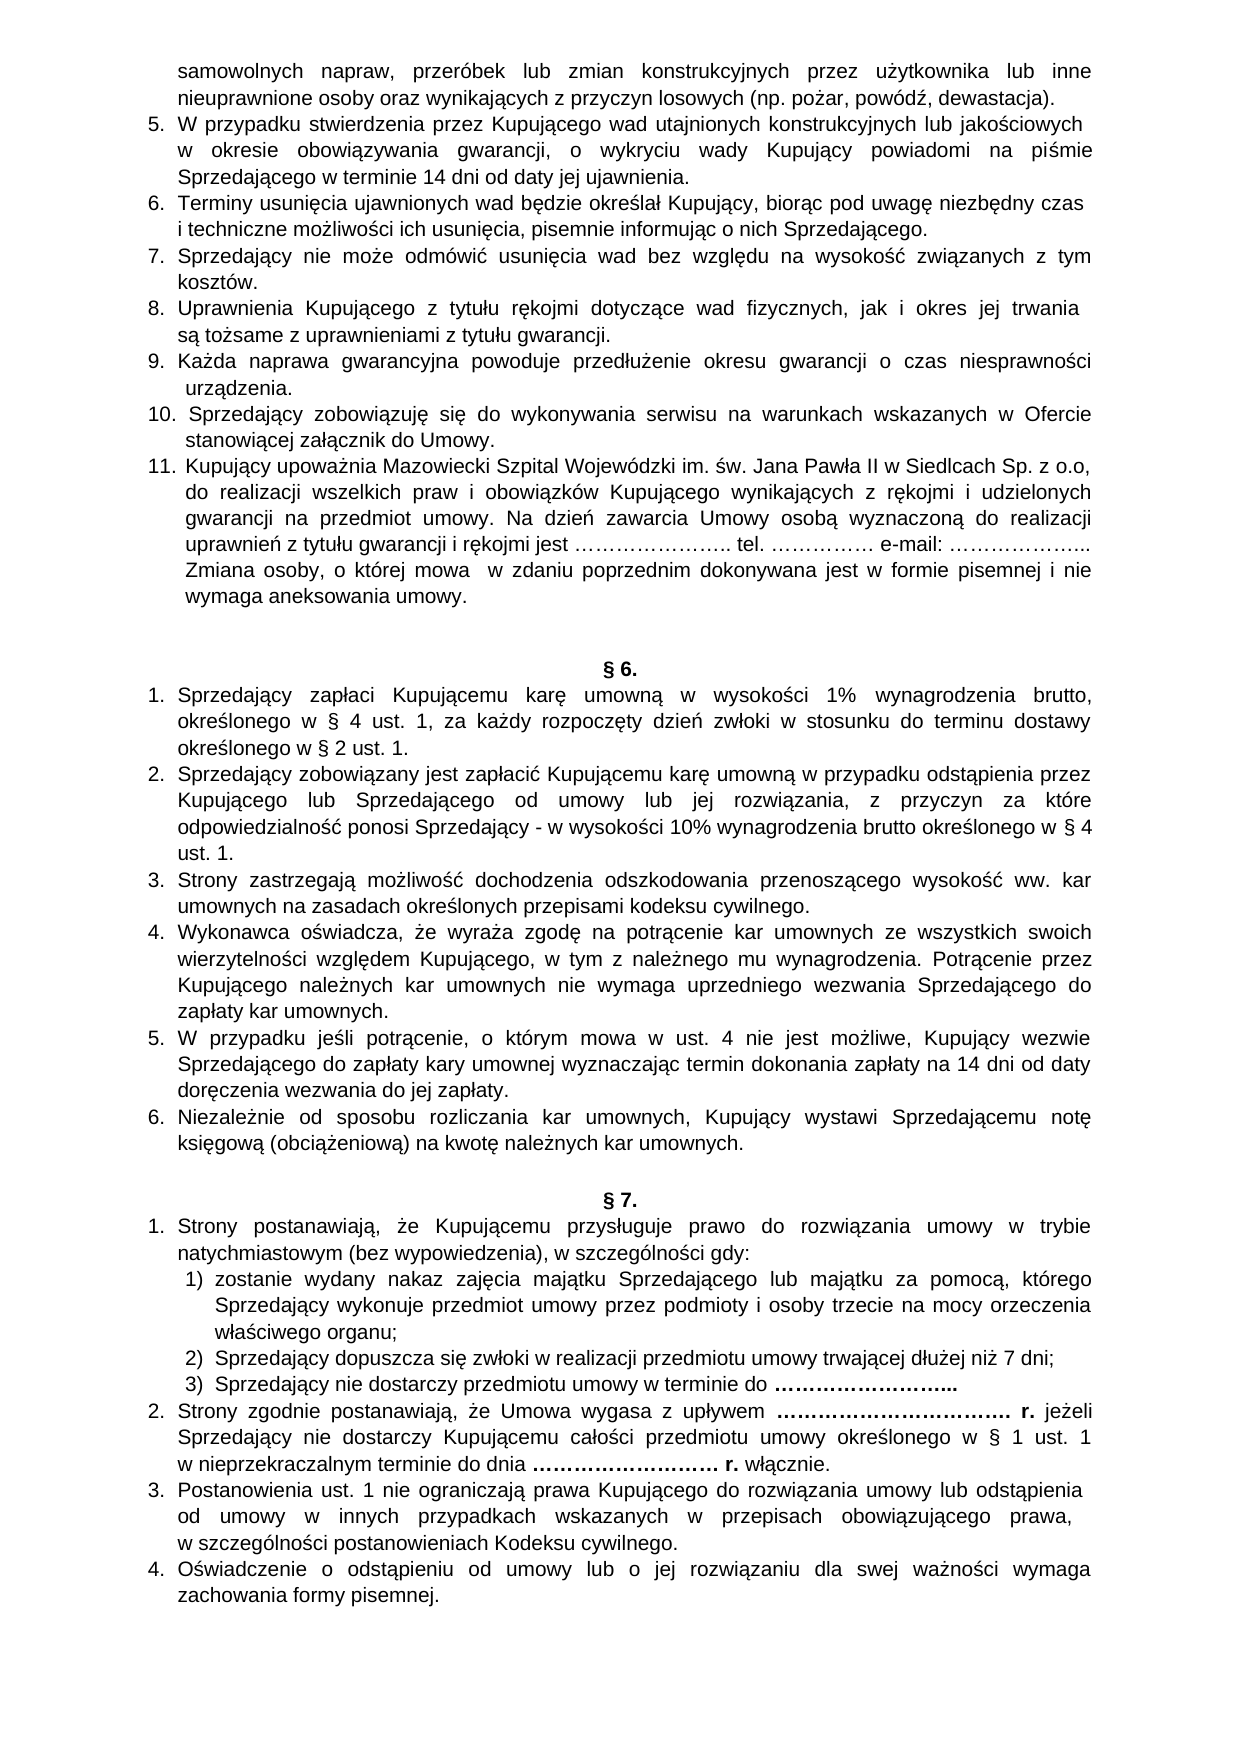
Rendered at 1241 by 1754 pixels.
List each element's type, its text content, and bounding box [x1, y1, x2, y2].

list Wykonawca oświadcza, że wyraża zgodę na potrącenie kar umownych ze wszystkich swoich wierzytelności względem Kupującego, w tym z należnego mu wynagrodzenia. Potrącenie przez Kupującego należnych kar umownych nie wymaga uprzedniego wezwania Sprzedającego do zapłaty kar umownych. [148, 920, 1092, 1023]
list Każda naprawa gwarancyjna powoduje przedłużenie okresu gwarancji o czas niesprawności urządzenia. [148, 349, 1092, 399]
list Strony zgodnie postanawiają, że Umowa wygasa z upływem ……………………………. r. jeżeli Sprzedający nie dostarczy Kupującemu całości przedmiotu umowy określonego w § 1 ust. 1 w nieprzekraczalnym terminie do dnia ……………………… r. włącznie. [148, 1399, 1092, 1475]
list Kupujący upoważnia Mazowiecki Szpital Wojewódzki im. św. Jana Pawła II w Siedlcach Sp. z o.o, do realizacji wszelkich praw i obowiązków Kupującego wynikających z rękojmi i udzielonych gwarancji na przedmiot umowy. Na dzień zawarcia Umowy osobą wyznaczoną do realizacji uprawnień z tytułu gwarancji i rękojmi jest ………………….. tel. …………… e-mail: ………………... Zmiana osoby, o której mowa w zdaniu poprzednim dokonywana jest w formie pisemnej i nie wymaga aneksowania umowy. [148, 454, 1092, 607]
list zostanie wydany nakaz zajęcia majątku Sprzedającego lub majątku za pomocą, którego Sprzedający wykonuje przedmiot umowy przez podmioty i osoby trzecie na mocy orzeczenia właściwego organu; [185, 1267, 1092, 1343]
list Sprzedający dopuszcza się zwłoki w realizacji przedmiotu umowy trwającej dłużej niż 7 dni; [185, 1346, 1092, 1370]
list Sprzedający nie może odmówić usunięcia wad bez względu na wysokość związanych z tym kosztów. [148, 243, 1092, 294]
list Sprzedający nie dostarczy przedmiotu umowy w terminie do ……………………... [185, 1372, 1092, 1396]
list Oświadczenie o odstąpieniu od umowy lub o jej rozwiązaniu dla swej ważności wymaga zachowania formy pisemnej. [148, 1557, 1092, 1607]
list Strony zastrzegają możliwość dochodzenia odszkodowania przenoszącego wysokość ww. kar umownych na zasadach określonych przepisami kodeksu cywilnego. [148, 867, 1092, 918]
list Uprawnienia Kupującego z tytułu rękojmi dotyczące wad fizycznych, jak i okres jej trwania są tożsame z uprawnieniami z tytułu gwarancji. [148, 296, 1092, 347]
text § 7. [148, 1188, 1092, 1212]
list Sprzedający zobowiązuję się do wykonywania serwisu na warunkach wskazanych w Ofercie stanowiącej załącznik do Umowy. [148, 402, 1092, 452]
list Sprzedający zobowiązany jest zapłacić Kupującemu karę umowną w przypadku odstąpienia przez Kupującego lub Sprzedającego od umowy lub jej rozwiązania, z przyczyn za które odpowiedzialność ponosi Sprzedający - w wysokości 10% wynagrodzenia brutto określonego w § 4 ust. 1. [148, 762, 1092, 865]
list Strony postanawiają, że Kupującemu przysługuje prawo do rozwiązania umowy w trybie natychmiastowym (bez wypowiedzenia), w szczególności gdy: [148, 1214, 1092, 1264]
text § 6. [148, 657, 1092, 681]
list W przypadku jeśli potrącenie, o którym mowa w ust. 4 nie jest możliwe, Kupujący wezwie Sprzedającego do zapłaty kary umownej wyznaczając termin dokonania zapłaty na 14 dni od daty doręczenia wezwania do jej zapłaty. [148, 1026, 1092, 1102]
list Terminy usunięcia ujawnionych wad będzie określał Kupujący, biorąc pod uwagę niezbędny czas i techniczne możliwości ich usunięcia, pisemnie informując o nich Sprzedającego. [148, 191, 1092, 241]
list Sprzedający zapłaci Kupującemu karę umowną w wysokości 1% wynagrodzenia brutto, określonego w § 4 ust. 1, za każdy rozpoczęty dzień zwłoki w stosunku do terminu dostawy określonego w § 2 ust. 1. [148, 683, 1092, 759]
list Niezależnie od sposobu rozliczania kar umownych, Kupujący wystawi Sprzedającemu notę księgową (obciążeniową) na kwotę należnych kar umownych. [148, 1104, 1092, 1155]
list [148, 59, 1092, 109]
list W przypadku stwierdzenia przez Kupującego wad utajnionych konstrukcyjnych lub jakościowych w okresie obowiązywania gwarancji, o wykryciu wady Kupujący powiadomi na piśmie Sprzedającego w terminie 14 dni od daty jej ujawnienia. [148, 112, 1092, 188]
list Postanowienia ust. 1 nie ograniczają prawa Kupującego do rozwiązania umowy lub odstąpienia od umowy w innych przypadkach wskazanych w przepisach obowiązującego prawa, w szczególności postanowieniach Kodeksu cywilnego. [148, 1478, 1092, 1554]
